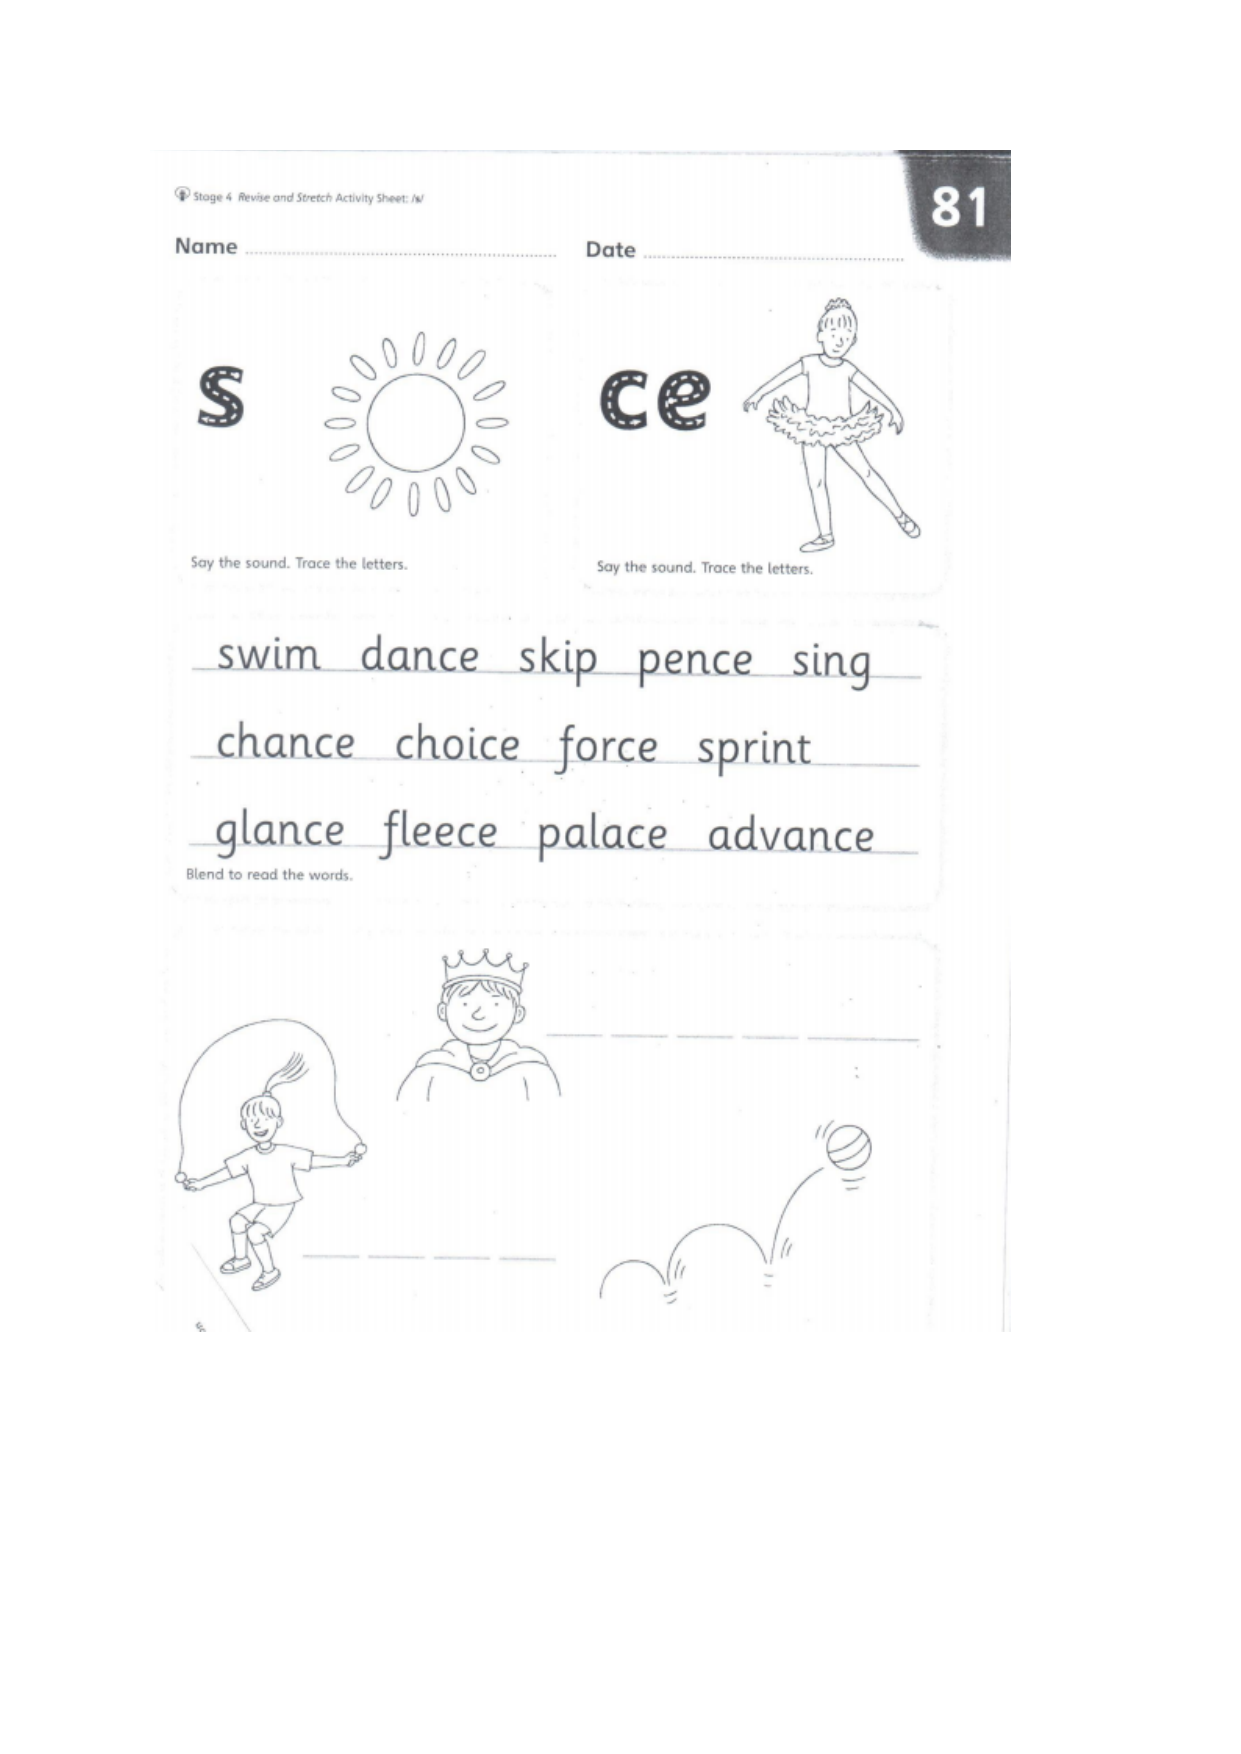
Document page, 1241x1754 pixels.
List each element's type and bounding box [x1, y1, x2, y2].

picture [150, 150, 1011, 1332]
